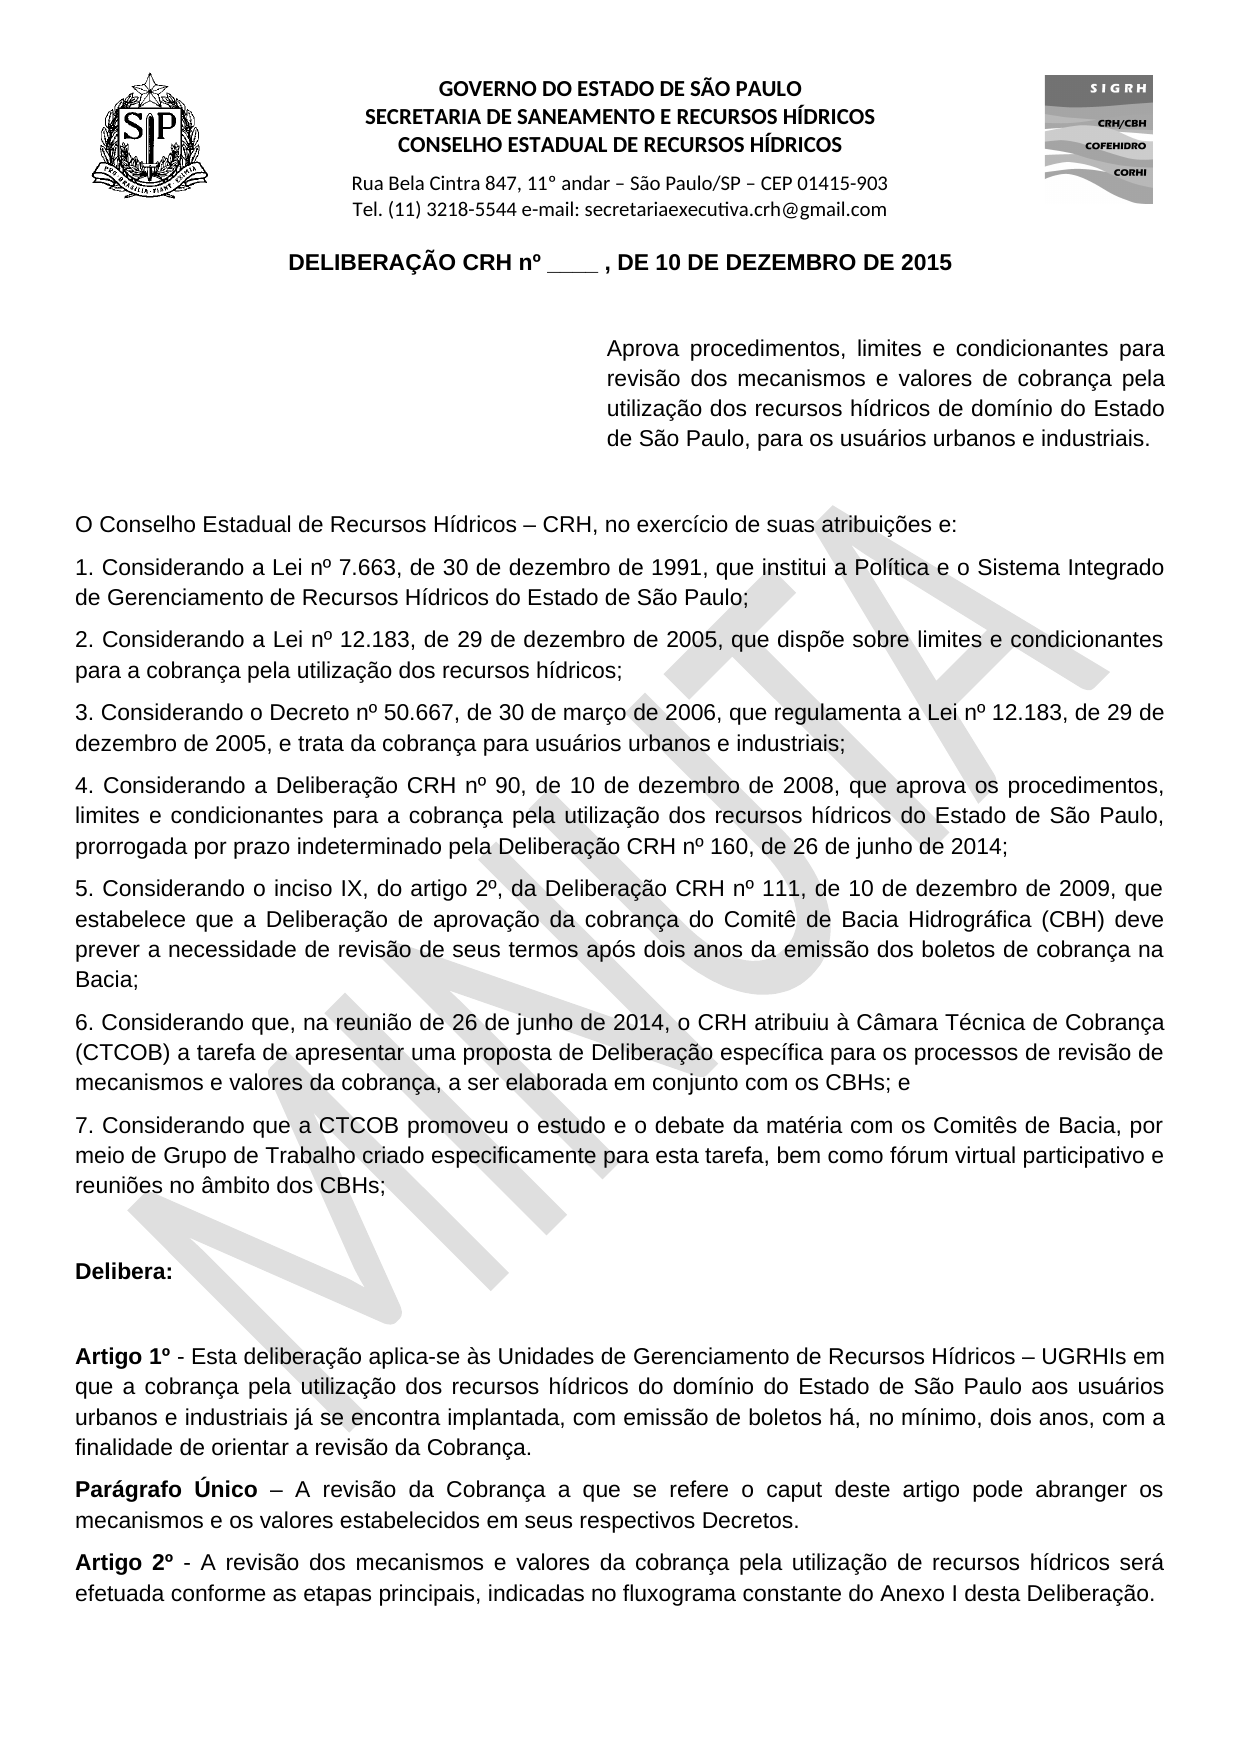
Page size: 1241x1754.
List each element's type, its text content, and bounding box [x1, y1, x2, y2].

text 7. Considerando que a CTCOB promoveu o estudo e o debate da matéria com os Comitês de Bacia, por meio de Grupo de Trabalho criado especificamente para esta tarefa, bem como fórum virtual participativo e reuniões no âmbito dos CBHs; [75, 1112, 1165, 1198]
text 5. Considerando o inciso IX, do artigo 2º, da Deliberação CRH nº 111, de 10 de dezembro de 2009, que estabelece que a Deliberação de aprovação da cobrança do Comitê de Bacia Hidrográfica (CBH) deve prever a necessidade de revisão de seus termos após dois anos da emissão dos boletos de cobrança na Bacia; [75, 875, 1165, 992]
text 1. Considerando a Lei nº 7.663, de 30 de dezembro de 1991, que institui a Política e o Sistema Integrado de Gerenciamento de Recursos Hídricos do Estado de São Paulo; [75, 553, 1165, 610]
picture [88, 69, 212, 204]
text Parágrafo Único – A revisão da Cobrança a que se refere o caput deste artigo pode abranger os mecanismos e os valores estabelecidos em seus respectivos Decretos. [75, 1476, 1165, 1533]
text 4. Considerando a Deliberação CRH nº 90, de 10 de dezembro de 2008, que aprova os procedimentos, limites e condicionantes para a cobrança pela utilização dos recursos hídricos do Estado de São Paulo, prorrogada por prazo indeterminado pela Deliberação CRH nº 160, de 26 de junho de 2014; [75, 772, 1165, 859]
text Delibera: [75, 1258, 1165, 1284]
text 6. Considerando que, na reunião de 26 de junho de 2014, o CRH atribuiu à Câmara Técnica de Cobrança (CTCOB) a tarefa de apresentar uma proposta de Deliberação específica para os processos de revisão de mecanismos e valores da cobrança, a ser elaborada em conjunto com os CBHs; e [75, 1009, 1165, 1095]
text 2. Considerando a Lei nº 12.183, de 29 de dezembro de 2005, que dispõe sobre limites e condicionantes para a cobrança pela utilização dos recursos hídricos; [75, 626, 1165, 683]
text Artigo 2º - A revisão dos mecanismos e valores da cobrança pela utilização de recursos hídricos será efetuada conforme as etapas principais, indicadas no fluxograma constante do Anexo I desta Deliberação. [75, 1549, 1165, 1606]
text 3. Considerando o Decreto nº 50.667, de 30 de março de 2006, que regulamenta a Lei nº 12.183, de 29 de dezembro de 2005, e trata da cobrança para usuários urbanos e industriais; [75, 699, 1165, 756]
text O Conselho Estadual de Recursos Hídricos – CRH, no exercício de suas atribuições e: [75, 511, 1165, 537]
text Artigo 1º - Esta deliberação aplica-se às Unidades de Gerenciamento de Recursos Hídricos – UGRHIs em que a cobrança pela utilização dos recursos hídricos do domínio do Estado de São Paulo aos usuários urbanos e industriais já se encontra implantada, com emissão de boletos há, no mínimo, dois anos, com a finalidade de orientar a revisão da Cobrança. [75, 1343, 1165, 1460]
picture [1044, 75, 1153, 204]
text DELIBERAÇÃO CRH nº ____ , DE 10 DE DEZEMBRO DE 2015 [75, 249, 1165, 276]
text Aprova procedimentos, limites e condicionantes para revisão dos mecanismos e valores de cobrança pela utilização dos recursos hídricos de domínio do Estado de São Paulo, para os usuários urbanos e industriais. [607, 335, 1165, 452]
